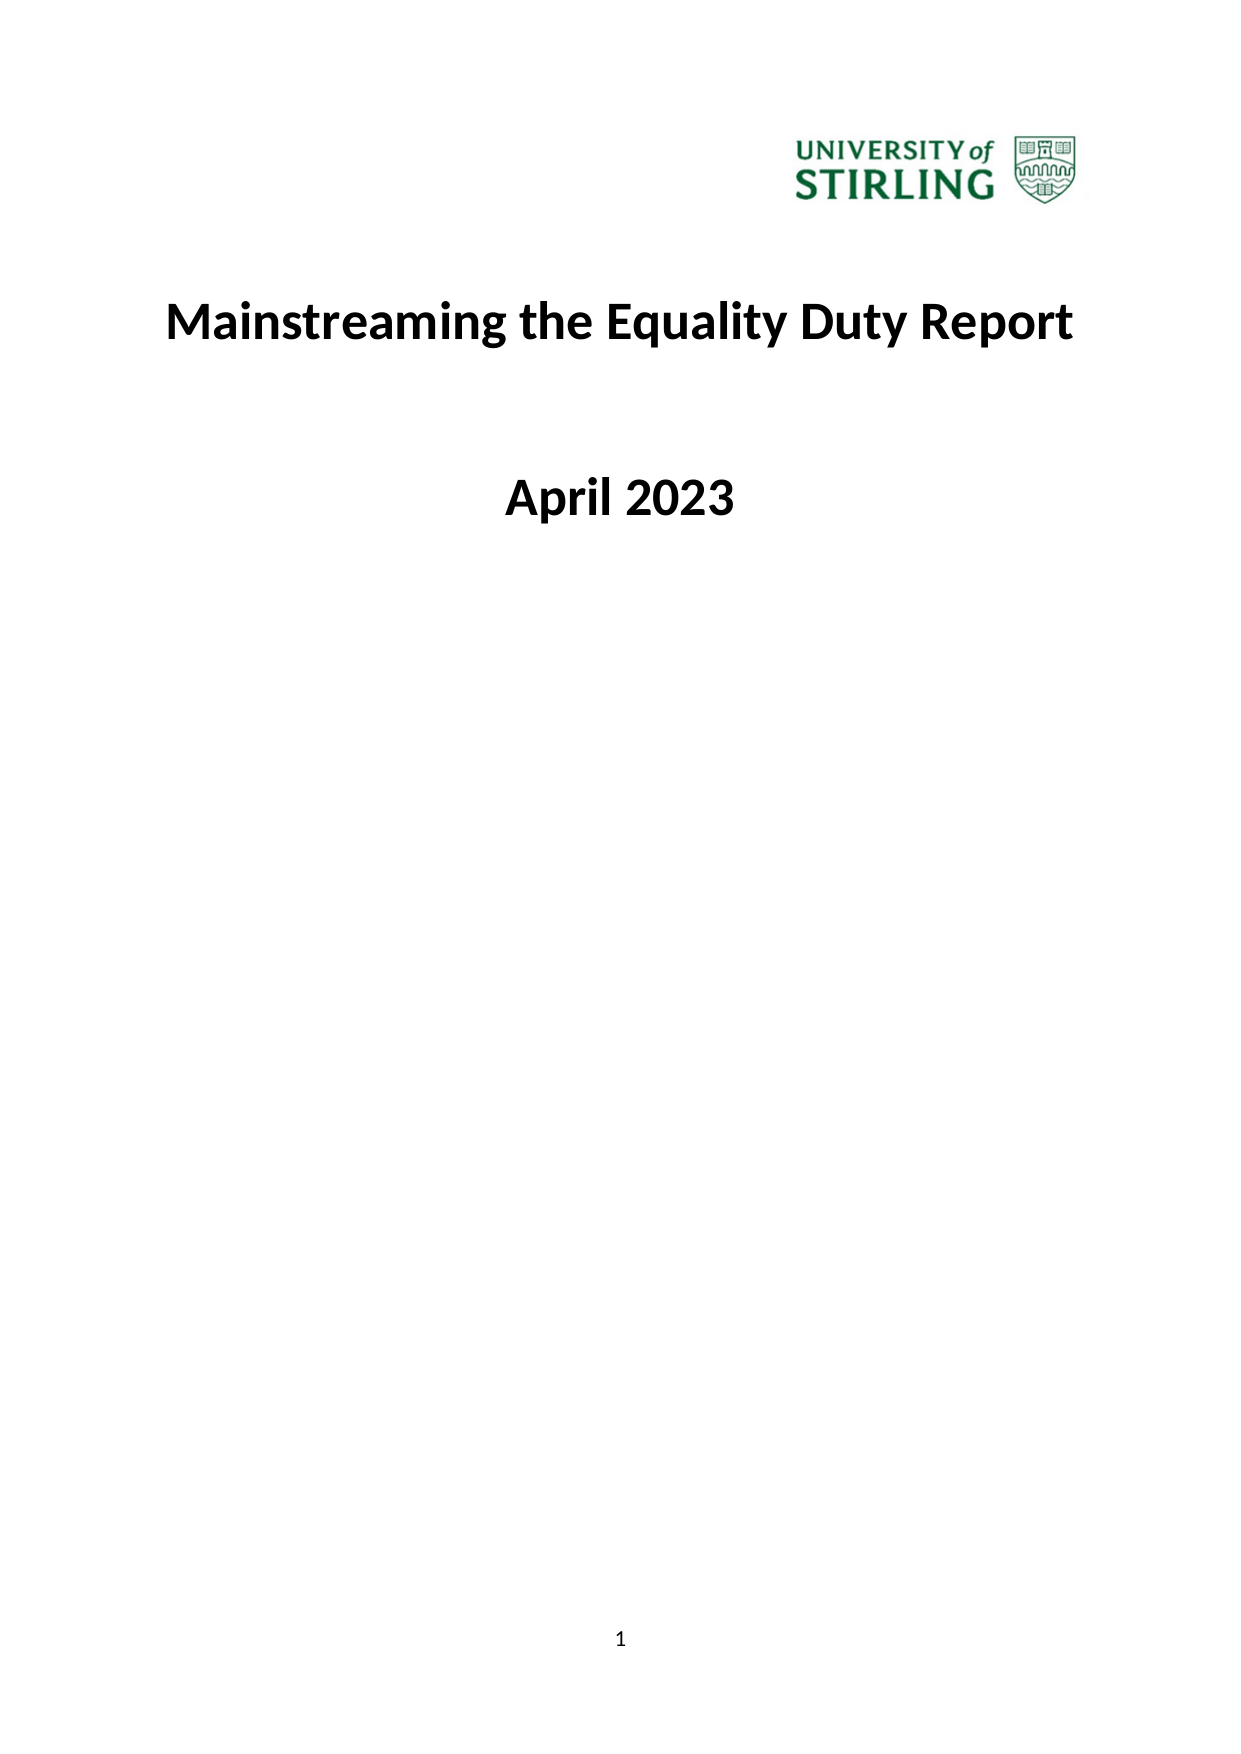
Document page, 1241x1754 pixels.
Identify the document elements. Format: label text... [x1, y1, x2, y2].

text Mainstreaming the Equality Duty Report [150, 287, 1090, 353]
picture [751, 118, 1091, 222]
text April 2023 [150, 463, 1090, 529]
